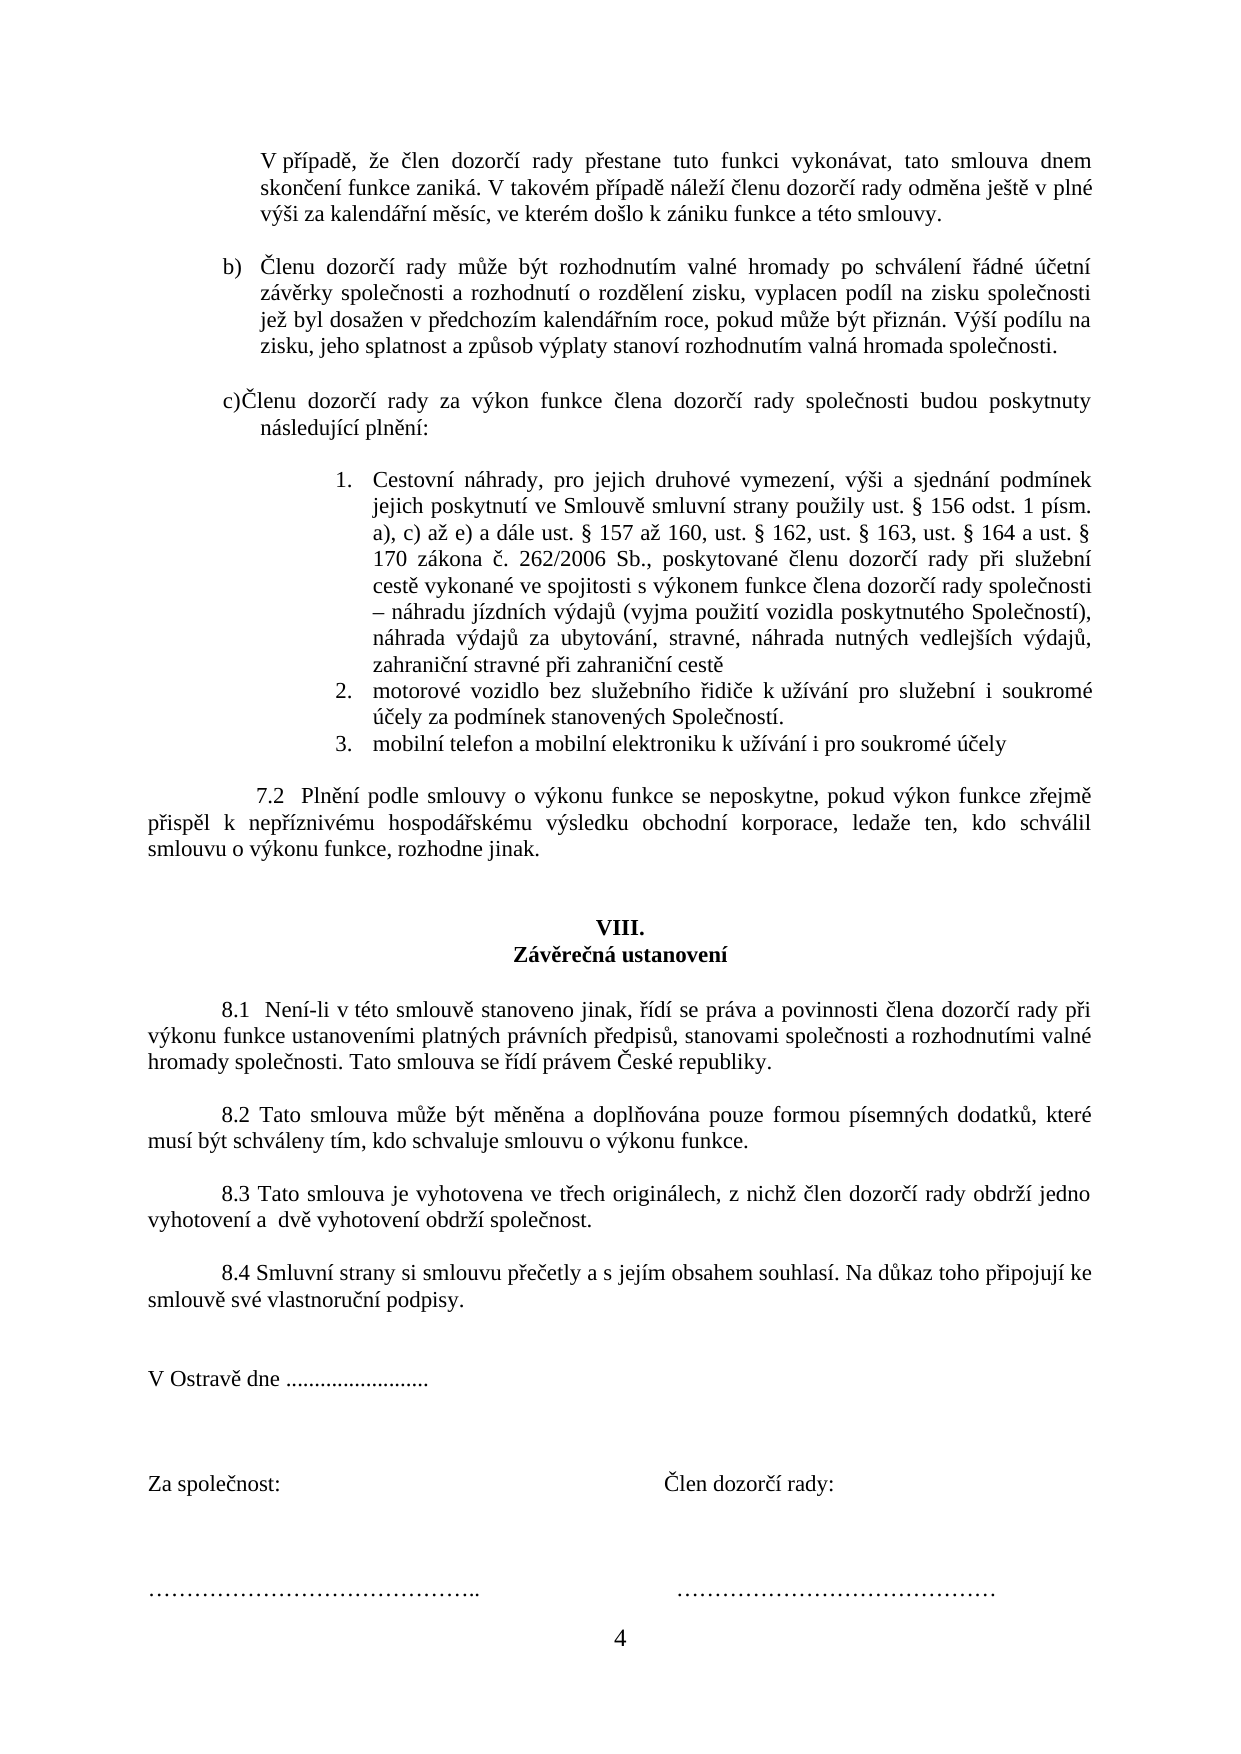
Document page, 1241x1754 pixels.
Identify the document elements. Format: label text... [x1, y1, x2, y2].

list Cestovní náhrady, pro jejich druhové vymezení, výši a sjednání podmínek jejich poskytnutí ve Smlouvě smluvní strany použily ust. § 156 odst. 1 písm. a), c) až e) a dále ust. § 157 až 160, ust. § 162, ust. § 163, ust. § 164 a ust. § 170 zákona č. 262/2006 Sb., poskytované členu dozorčí rady při služební cestě vykonané ve spojitosti s výkonem funkce člena dozorčí rady společnosti – náhradu jízdních výdajů (vyjma použití vozidla poskytnutého Společností), náhrada výdajů za ubytování, stravné, náhrada nutných vedlejších výdajů, zahraniční stravné při zahraniční cestě [335, 466, 1093, 677]
text 7.2 Plnění podle smlouvy o výkonu funkce se neposkytne, pokud výkon funkce zřejmě přispěl k nepříznivému hospodářskému výsledku obchodní korporace, ledaže ten, kdo schválil smlouvu o výkonu funkce, rozhodne jinak. [148, 782, 1093, 862]
text Za společnost: Člen dozorčí rady: [148, 1470, 1093, 1496]
list motorové vozidlo bez služebního řidiče k užívání pro služební i soukromé účely za podmínek stanovených Společností. [335, 677, 1093, 730]
text …………………………………….. …………………………………… [148, 1576, 1093, 1602]
list Členu dozorčí rady může být rozhodnutím valné hromady po schválení řádné účetní závěrky společnosti a rozhodnutí o rozdělení zisku, vyplacen podíl na zisku společnosti jež byl dosažen v předchozím kalendářním roce, pokud může být přiznán. Výší podílu na zisku, jeho splatnost a způsob výplaty stanoví rozhodnutím valná hromada společnosti. [223, 253, 1093, 358]
text VIII. [148, 914, 1093, 941]
list Členu dozorčí rady za výkon funkce člena dozorčí rady společnosti budou poskytnuty následující plnění: [223, 387, 1093, 440]
text 8.1 Není-li v této smlouvě stanoveno jinak, řídí se práva a povinnosti člena dozorčí rady při výkonu funkce ustanoveními platných právních předpisů, stanovami společnosti a rozhodnutími valné hromady společnosti. Tato smlouva se řídí právem České republiky. [148, 996, 1093, 1075]
text 8.2 Tato smlouva může být měněna a doplňována pouze formou písemných dodatků, které musí být schváleny tím, kdo schvaluje smlouvu o výkonu funkce. [148, 1101, 1093, 1154]
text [148, 148, 1093, 227]
text V Ostravě dne ......................... [148, 1365, 1093, 1391]
text 8.4 Smluvní strany si smlouvu přečetly a s jejím obsahem souhlasí. Na důkaz toho připojují ke smlouvě své vlastnoruční podpisy. [148, 1259, 1093, 1312]
text Závěrečná ustanovení [148, 941, 1093, 967]
text 8.3 Tato smlouva je vyhotovena ve třech originálech, z nichž člen dozorčí rady obdrží jedno vyhotovení a dvě vyhotovení obdrží společnost. [148, 1180, 1093, 1233]
list mobilní telefon a mobilní elektroniku k užívání i pro soukromé účely [335, 730, 1093, 756]
